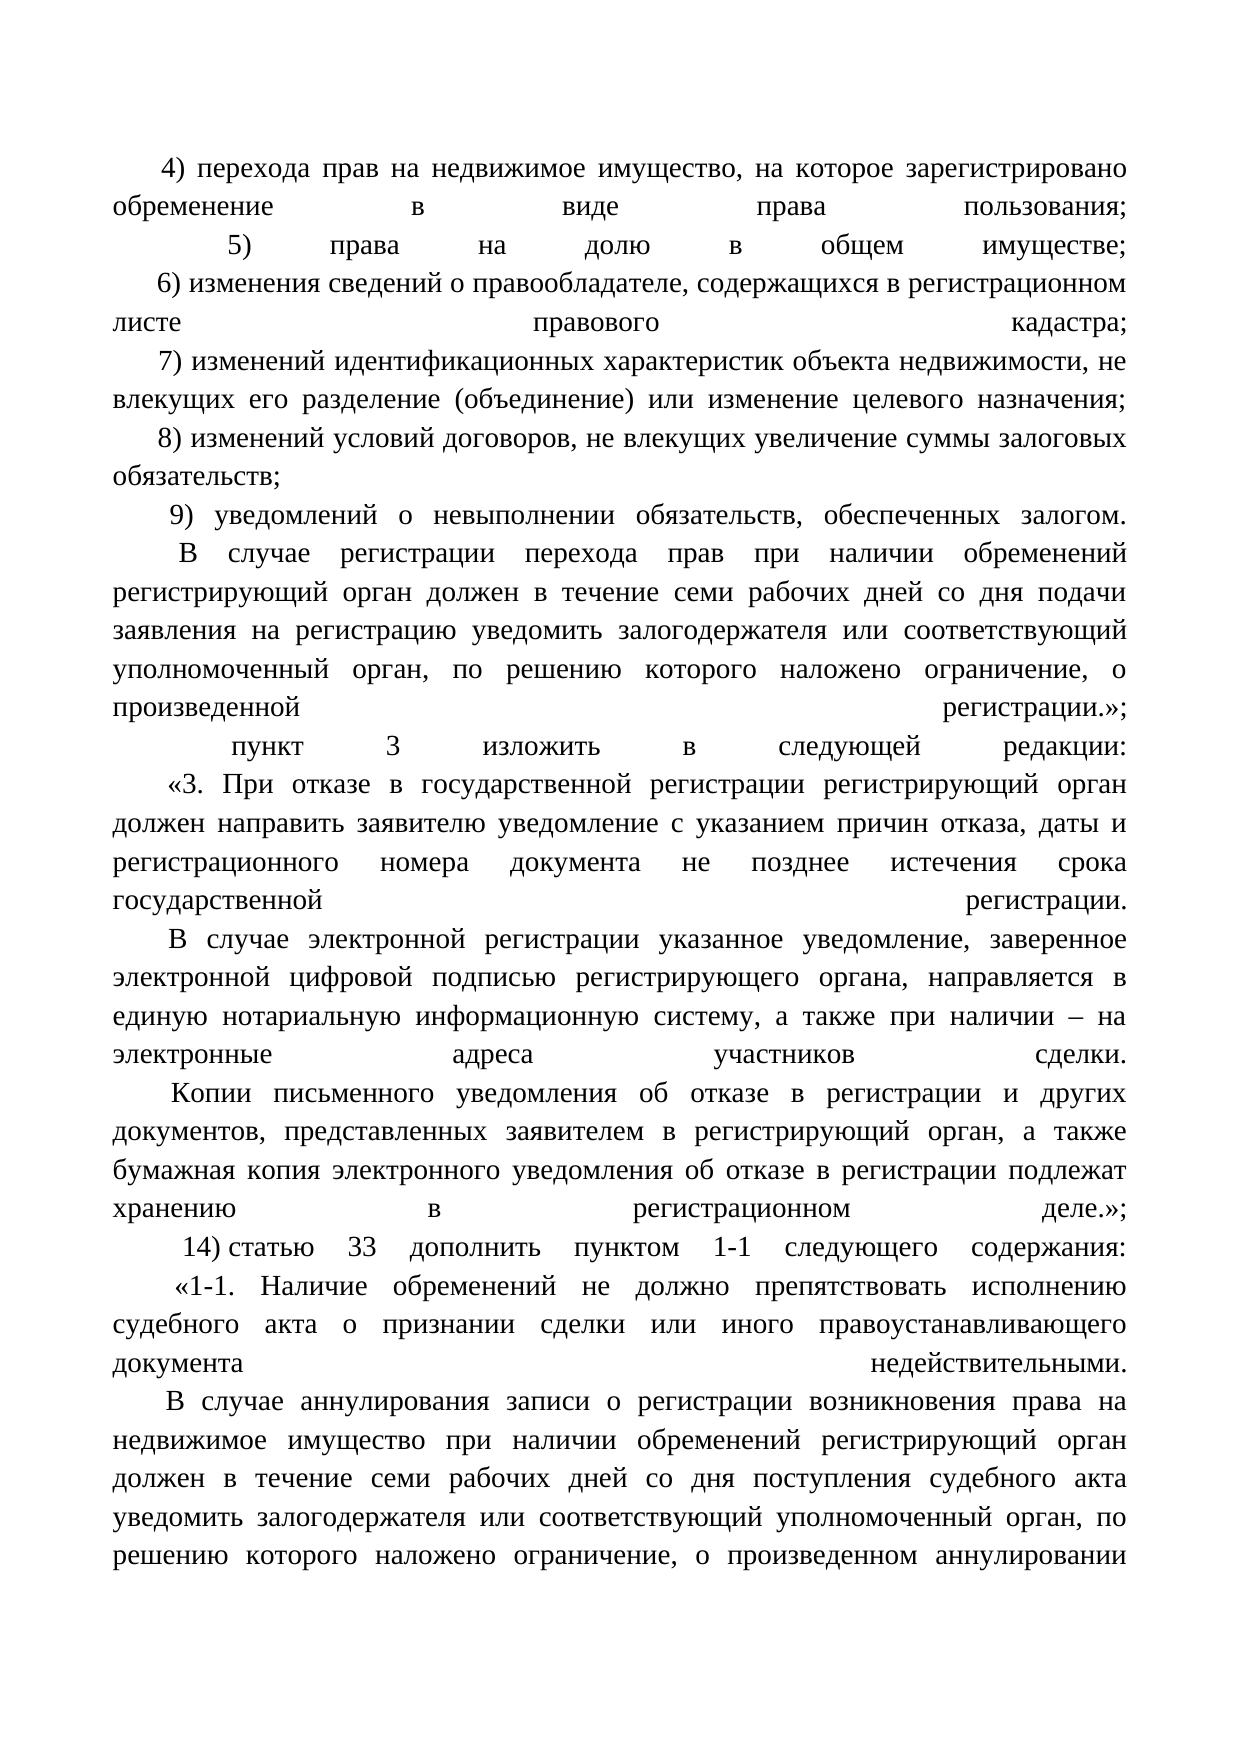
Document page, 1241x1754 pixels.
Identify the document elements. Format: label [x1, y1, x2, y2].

text [112, 150, 1128, 1571]
